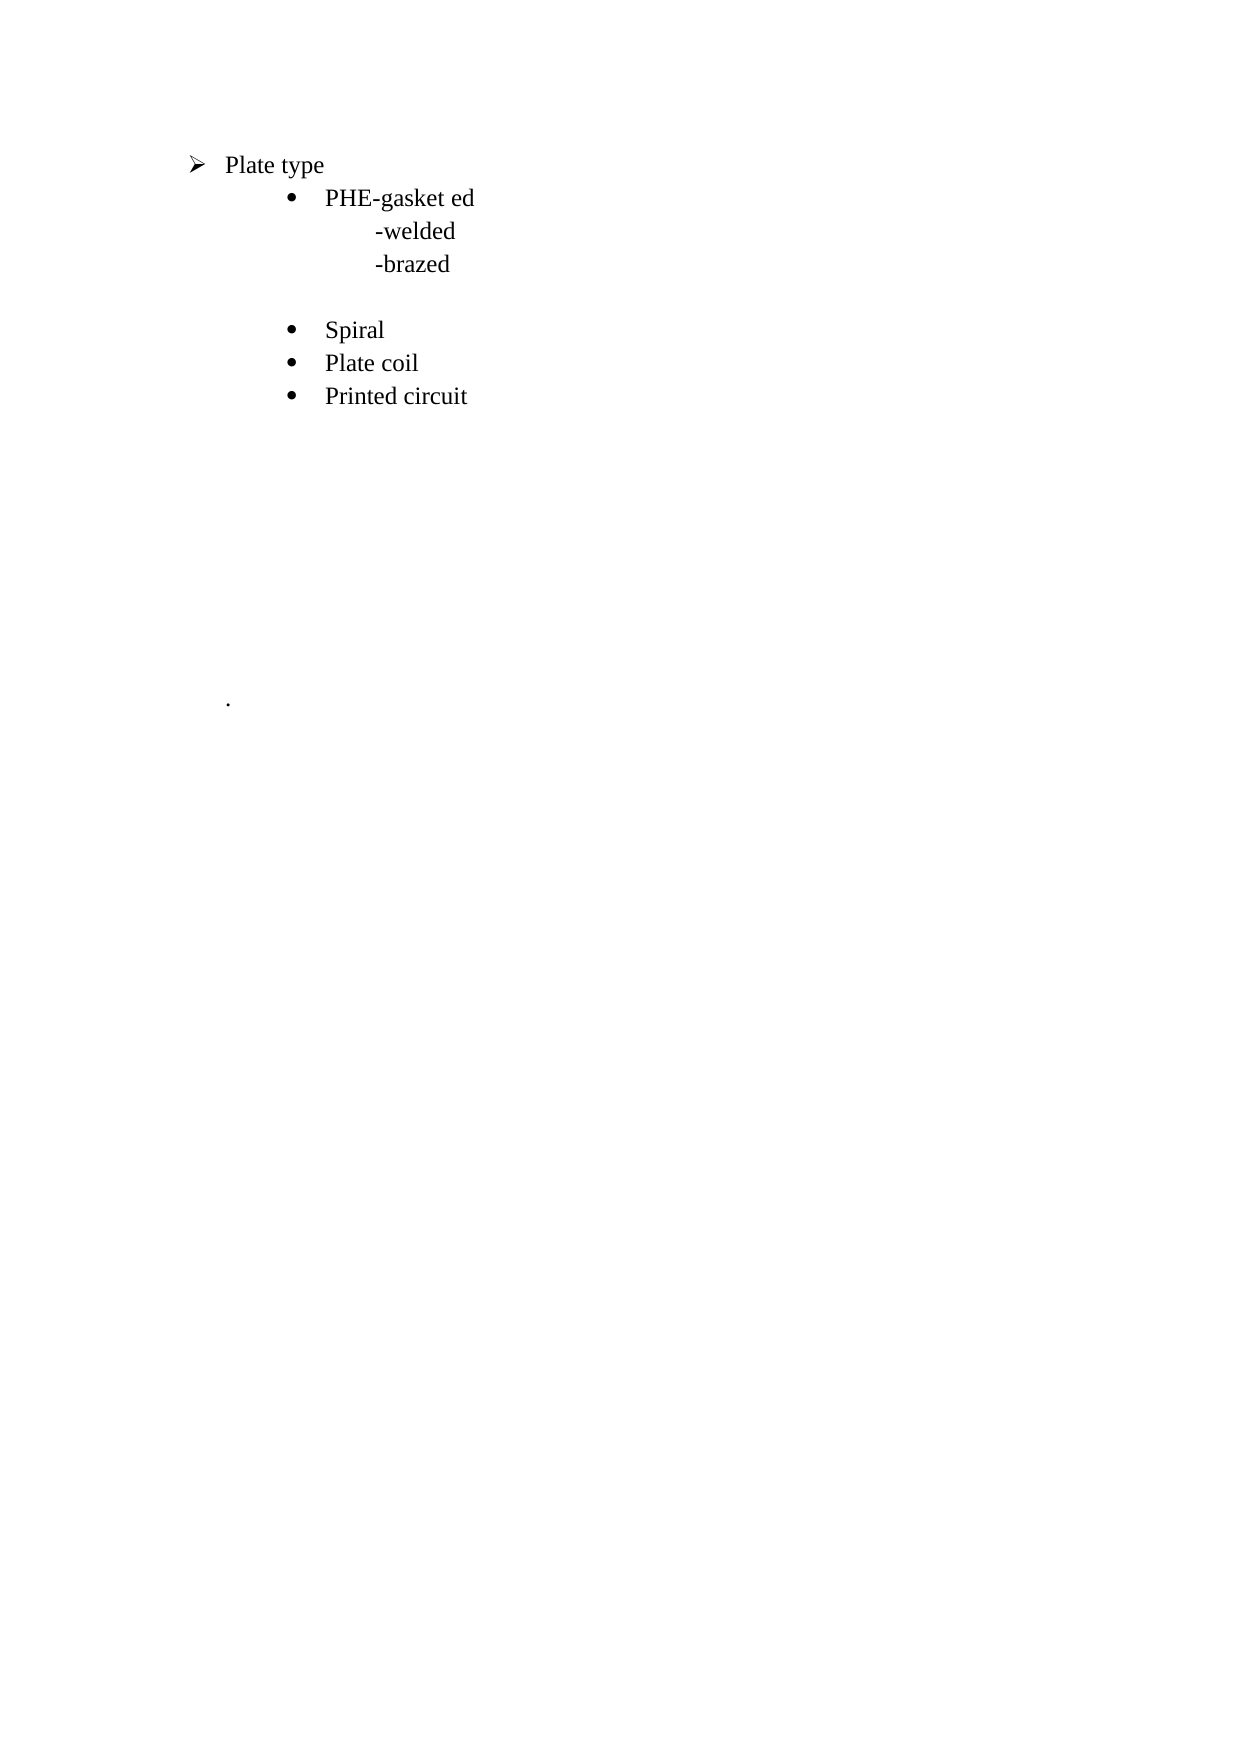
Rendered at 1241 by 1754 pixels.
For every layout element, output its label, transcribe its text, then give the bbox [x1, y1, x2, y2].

list -welded [375, 216, 583, 245]
list . [225, 683, 583, 711]
list Plate coil [287, 348, 583, 377]
list Spiral [287, 315, 583, 344]
list PHE-gasket ed [287, 183, 583, 212]
list Plate type [187, 150, 583, 179]
list Printed circuit [287, 381, 583, 410]
list -brazed [375, 249, 583, 278]
